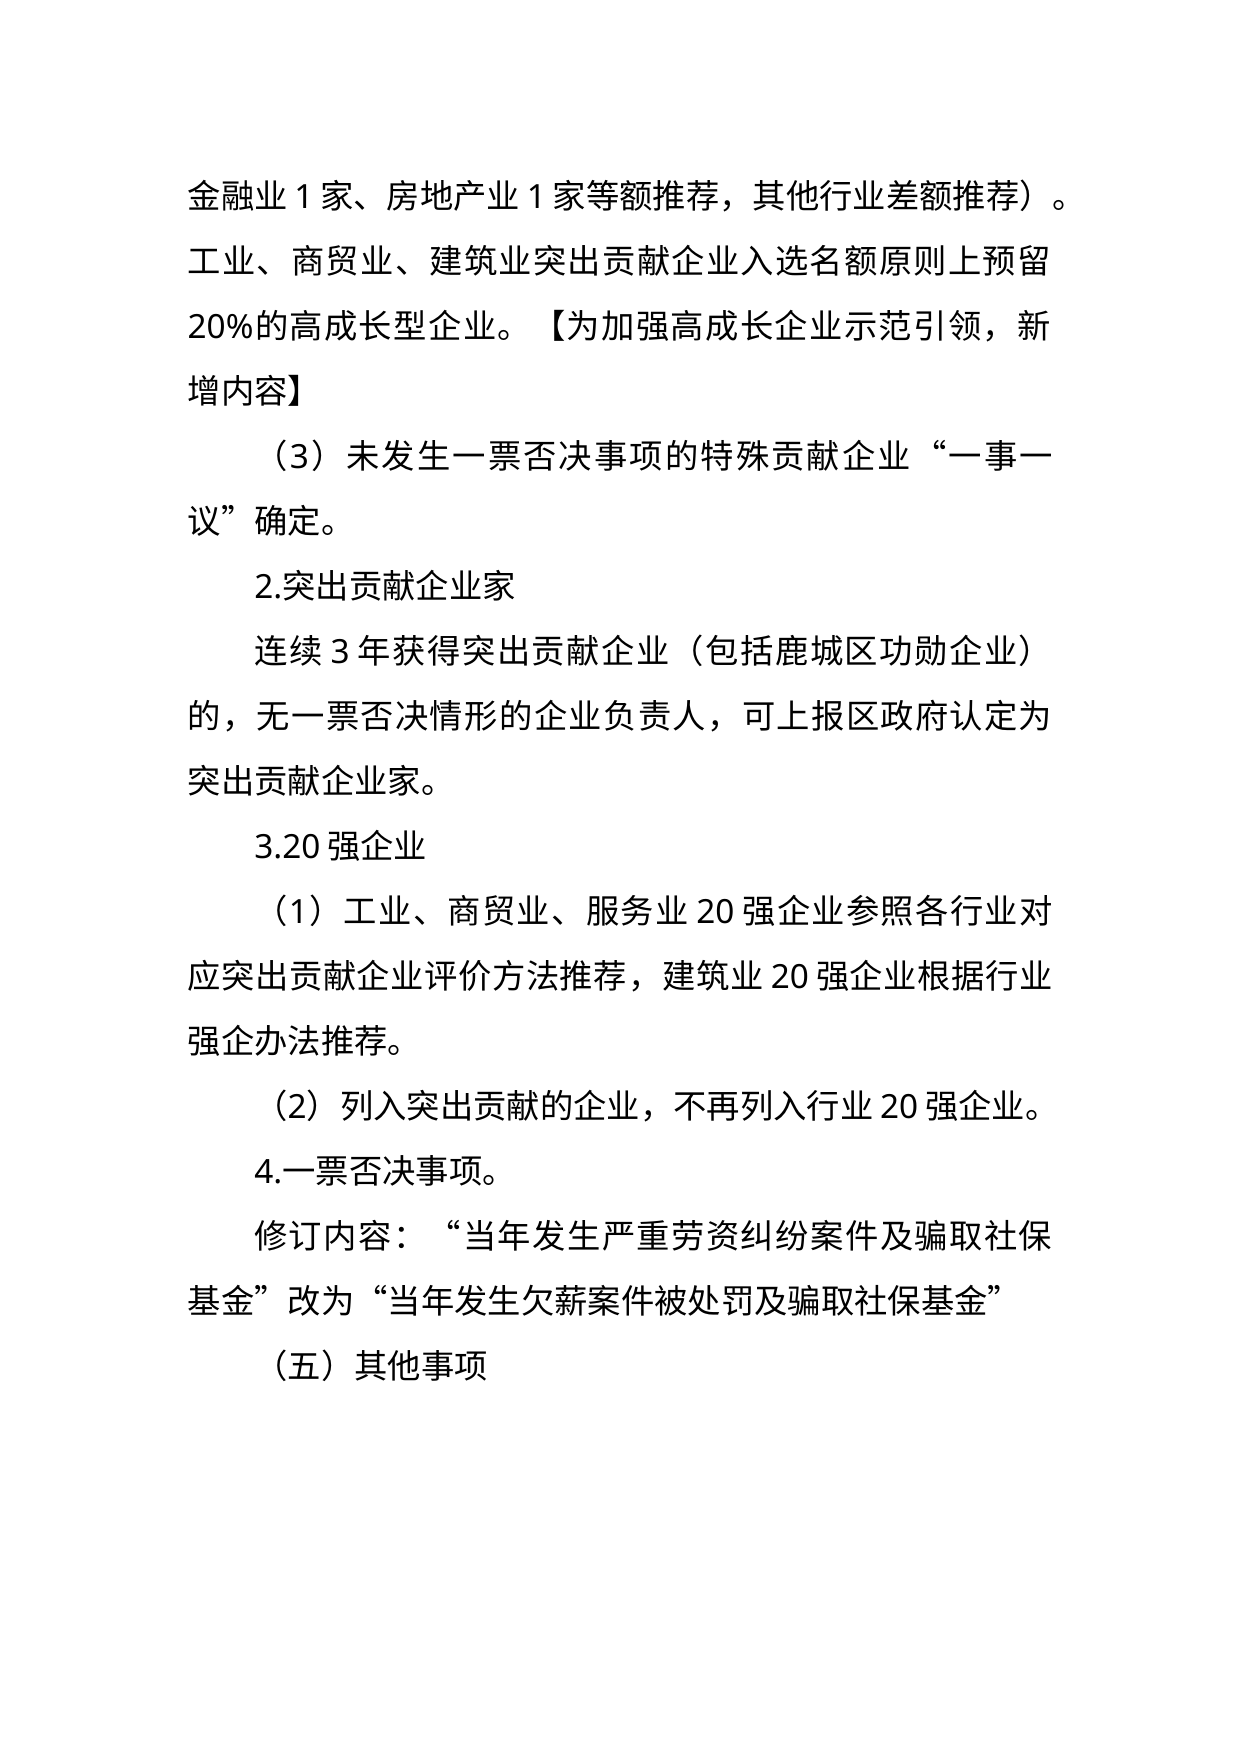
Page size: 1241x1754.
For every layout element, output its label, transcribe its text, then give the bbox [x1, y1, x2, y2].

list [187, 162, 1053, 422]
text 4.一票否决事项。 [187, 1137, 1053, 1202]
text （1）工业、商贸业、服务业20强企业参照各行业对应突出贡献企业评价方法推荐，建筑业20强企业根据行业强企办法推荐。 [187, 877, 1053, 1072]
text 2.突出贡献企业家 [187, 552, 1053, 617]
text （2）列入突出贡献的企业，不再列入行业20强企业。 [187, 1072, 1053, 1137]
text 连续3年获得突出贡献企业（包括鹿城区功勋企业）的，无一票否决情形的企业负责人，可上报区政府认定为突出贡献企业家。 [187, 617, 1053, 812]
text （3）未发生一票否决事项的特殊贡献企业“一事一议”确定。 [187, 422, 1053, 552]
text （五）其他事项 [187, 1332, 1053, 1397]
text 修订内容：“当年发生严重劳资纠纷案件及骗取社保基金”改为“当年发生欠薪案件被处罚及骗取社保基金” [187, 1202, 1053, 1332]
text 3.20强企业 [187, 812, 1053, 877]
